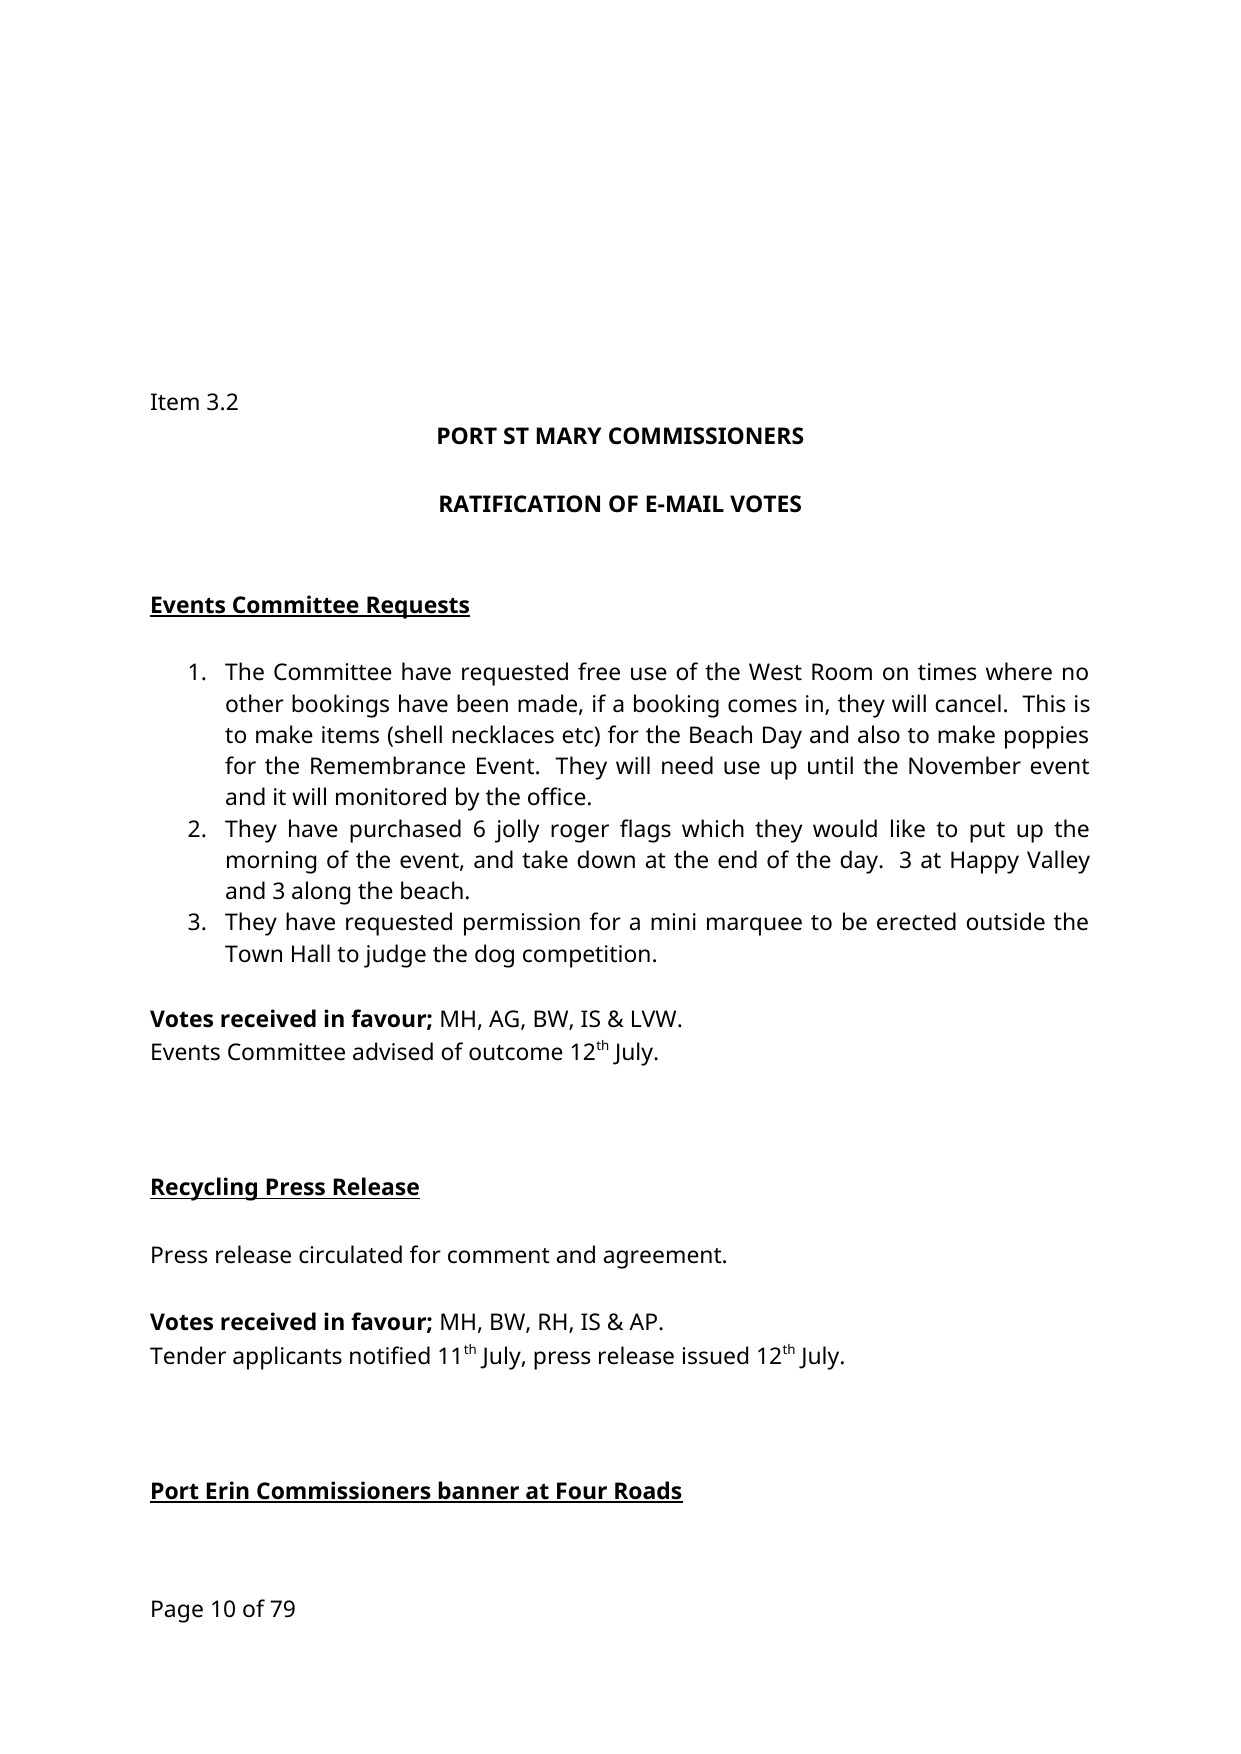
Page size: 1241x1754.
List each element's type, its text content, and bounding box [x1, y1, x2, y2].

list The Committee have requested free use of the West Room on times where no other bookings have been made, if a booking comes in, they will cancel. This is to make items (shell necklaces etc) for the Beach Day and also to make poppies for the Remembrance Event. They will need use up until the November event and it will monitored by the office. [187, 656, 1090, 812]
text Events Committee advised of outcome 12th July. [150, 1036, 1090, 1067]
text Press release circulated for comment and agreement. [150, 1239, 1090, 1270]
text Port Erin Commissioners banner at Four Roads [150, 1475, 1090, 1506]
text Item 3.2 [150, 386, 1090, 417]
list They have requested permission for a mini marquee to be erected outside the Town Hall to judge the dog competition. [187, 906, 1090, 969]
text Votes received in favour; MH, AG, BW, IS & LVW. [150, 1002, 1090, 1034]
text Votes received in favour; MH, BW, RH, IS & AP. [150, 1306, 1090, 1337]
text Tender applicants notified 11th July, press release issued 12th July. [150, 1340, 1090, 1371]
list They have purchased 6 jolly roger flags which they would like to put up the morning of the event, and take down at the end of the day. 3 at Happy Valley and 3 along the beach. [187, 812, 1090, 906]
text RATIFICATION OF E-MAIL VOTES [150, 487, 1090, 519]
text Events Committee Requests [150, 589, 1090, 620]
text Recycling Press Release [150, 1171, 1090, 1202]
text PORT ST MARY COMMISSIONERS [150, 420, 1090, 451]
